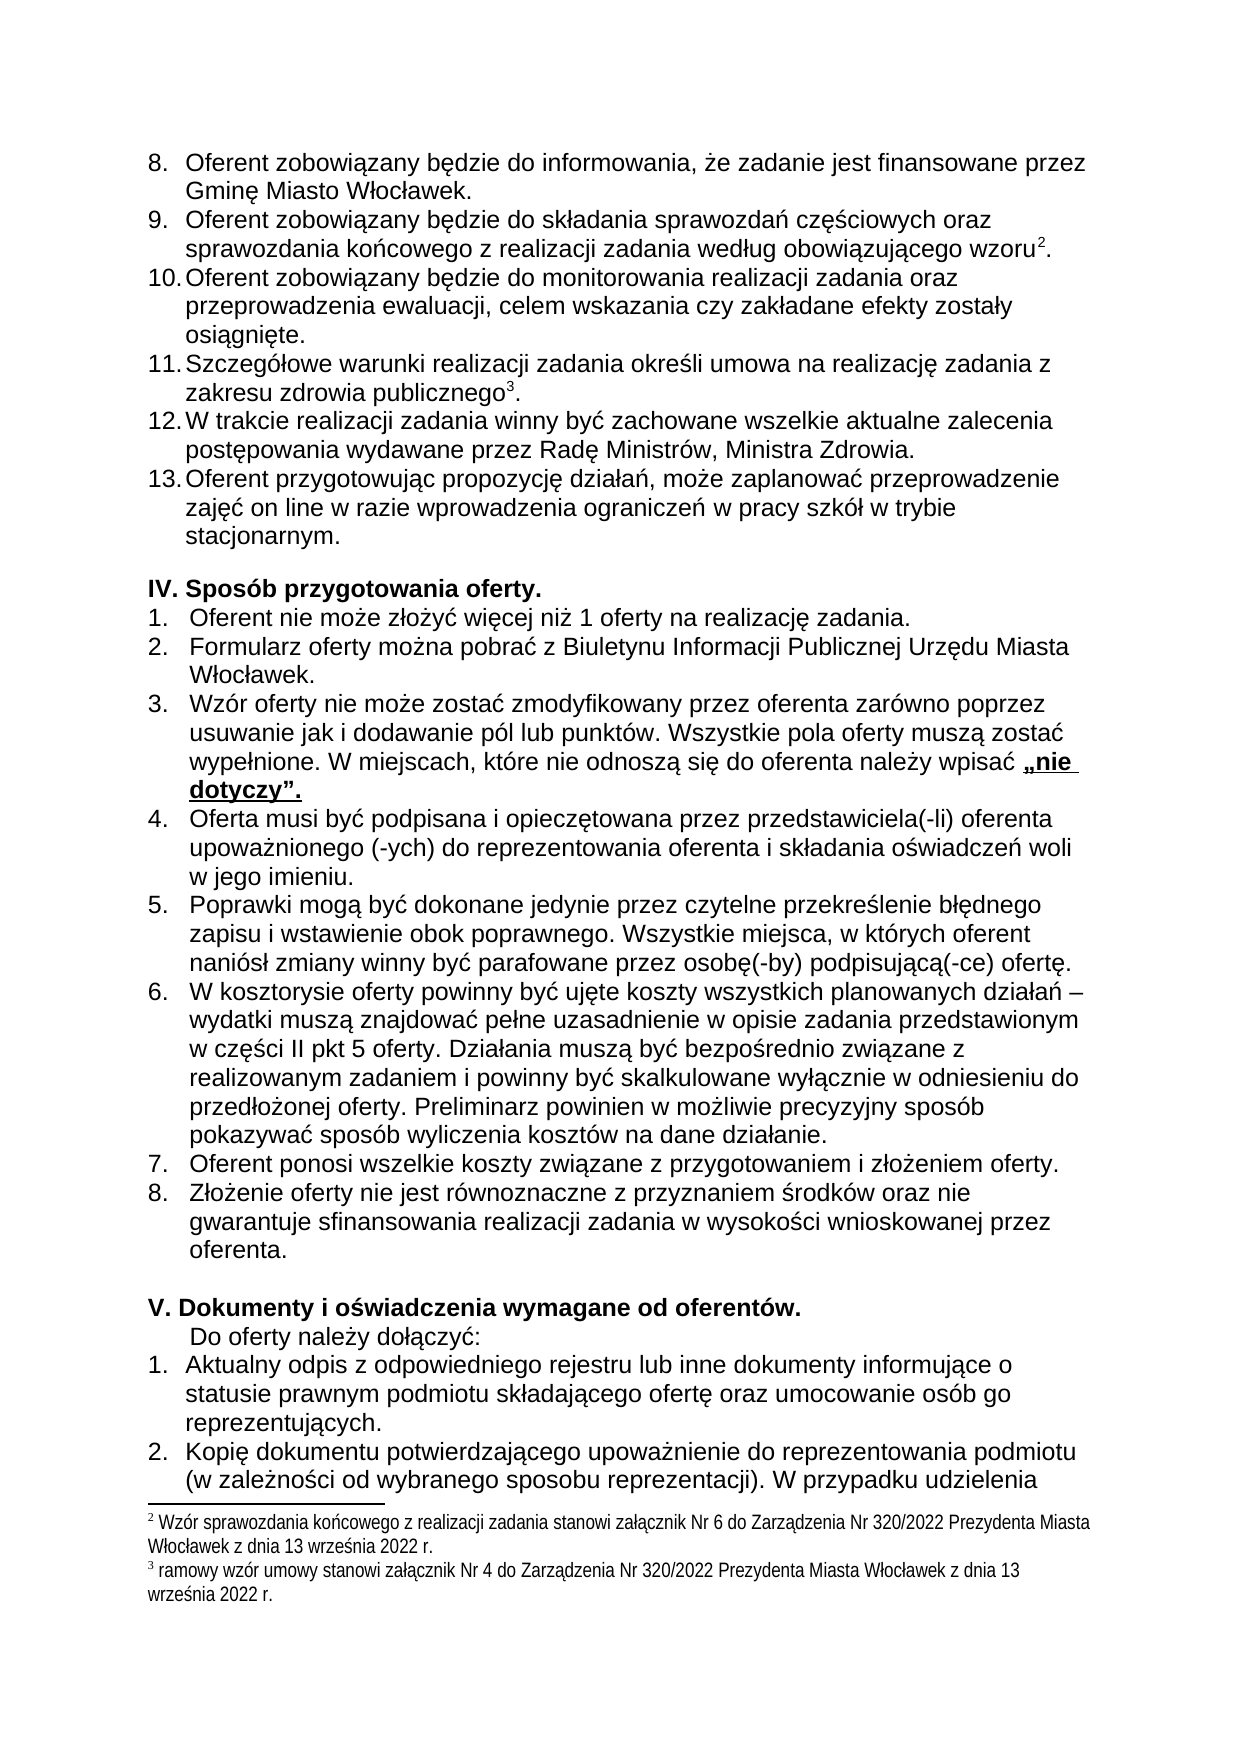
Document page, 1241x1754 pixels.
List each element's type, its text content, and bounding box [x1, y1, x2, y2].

list Oferent nie może złożyć więcej niż 1 oferty na realizację zadania. [148, 603, 1093, 632]
list W kosztorysie oferty powinny być ujęte koszty wszystkich planowanych działań – wydatki muszą znajdować pełne uzasadnienie w opisie zadania przedstawionym w części II pkt 5 oferty. Działania muszą być bezpośrednio związane z realizowanym zadaniem i powinny być skalkulowane wyłącznie w odniesieniu do przedłożonej oferty. Preliminarz powinien w możliwie precyzyjny sposób pokazywać sposób wyliczenia kosztów na dane działanie. [148, 977, 1093, 1149]
list Oferta musi być podpisana i opieczętowana przez przedstawiciela(-li) oferenta upoważnionego (-ych) do reprezentowania oferenta i składania oświadczeń woli w jego imieniu. [148, 804, 1093, 890]
list Oferent zobowiązany będzie do monitorowania realizacji zadania oraz przeprowadzenia ewaluacji, celem wskazania czy zakładane efekty zostały osiągnięte. [148, 263, 1093, 349]
list Wzór oferty nie może zostać zmodyfikowany przez oferenta zarówno poprzez usuwanie jak i dodawanie pól lub punktów. Wszystkie pola oferty muszą zostać wypełnione. W miejscach, które nie odnoszą się do oferenta należy wpisać „nie dotyczy”. [148, 689, 1093, 804]
text V. Dokumenty i oświadczenia wymagane od oferentów. [148, 1293, 1093, 1322]
list Oferent zobowiązany będzie do składania sprawozdań częściowych oraz sprawozdania końcowego z realizacji zadania według obowiązującego wzoru. [148, 205, 1093, 263]
list Aktualny odpis z odpowiedniego rejestru lub inne dokumenty informujące o statusie prawnym podmiotu składającego ofertę oraz umocowanie osób go reprezentujących. [148, 1350, 1093, 1437]
text Do oferty należy dołączyć: [148, 1322, 1093, 1350]
text IV. Sposób przygotowania oferty. [148, 574, 1093, 603]
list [148, 1437, 1093, 1494]
list Poprawki mogą być dokonane jedynie przez czytelne przekreślenie błędnego zapisu i wstawienie obok poprawnego. Wszystkie miejsca, w których oferent naniósł zmiany winny być parafowane przez osobę(-by) podpisującą(-ce) ofertę. [148, 890, 1093, 977]
list Oferent przygotowując propozycję działań, może zaplanować przeprowadzenie zajęć on line w razie wprowadzenia ograniczeń w pracy szkół w trybie stacjonarnym. [148, 464, 1093, 550]
list Szczegółowe warunki realizacji zadania określi umowa na realizację zadania z zakresu zdrowia publicznego. [148, 349, 1093, 406]
list Formularz oferty można pobrać z Biuletynu Informacji Publicznej Urzędu Miasta Włocławek. [148, 632, 1093, 689]
list Oferent ponosi wszelkie koszty związane z przygotowaniem i złożeniem oferty. [148, 1149, 1093, 1178]
list W trakcie realizacji zadania winny być zachowane wszelkie aktualne zalecenia postępowania wydawane przez Radę Ministrów, Ministra Zdrowia. [148, 406, 1093, 464]
list Oferent zobowiązany będzie do informowania, że zadanie jest finansowane przez Gminę Miasto Włocławek. [148, 148, 1093, 205]
list Złożenie oferty nie jest równoznaczne z przyznaniem środków oraz nie gwarantuje sfinansowania realizacji zadania w wysokości wnioskowanej przez oferenta. [148, 1178, 1093, 1264]
